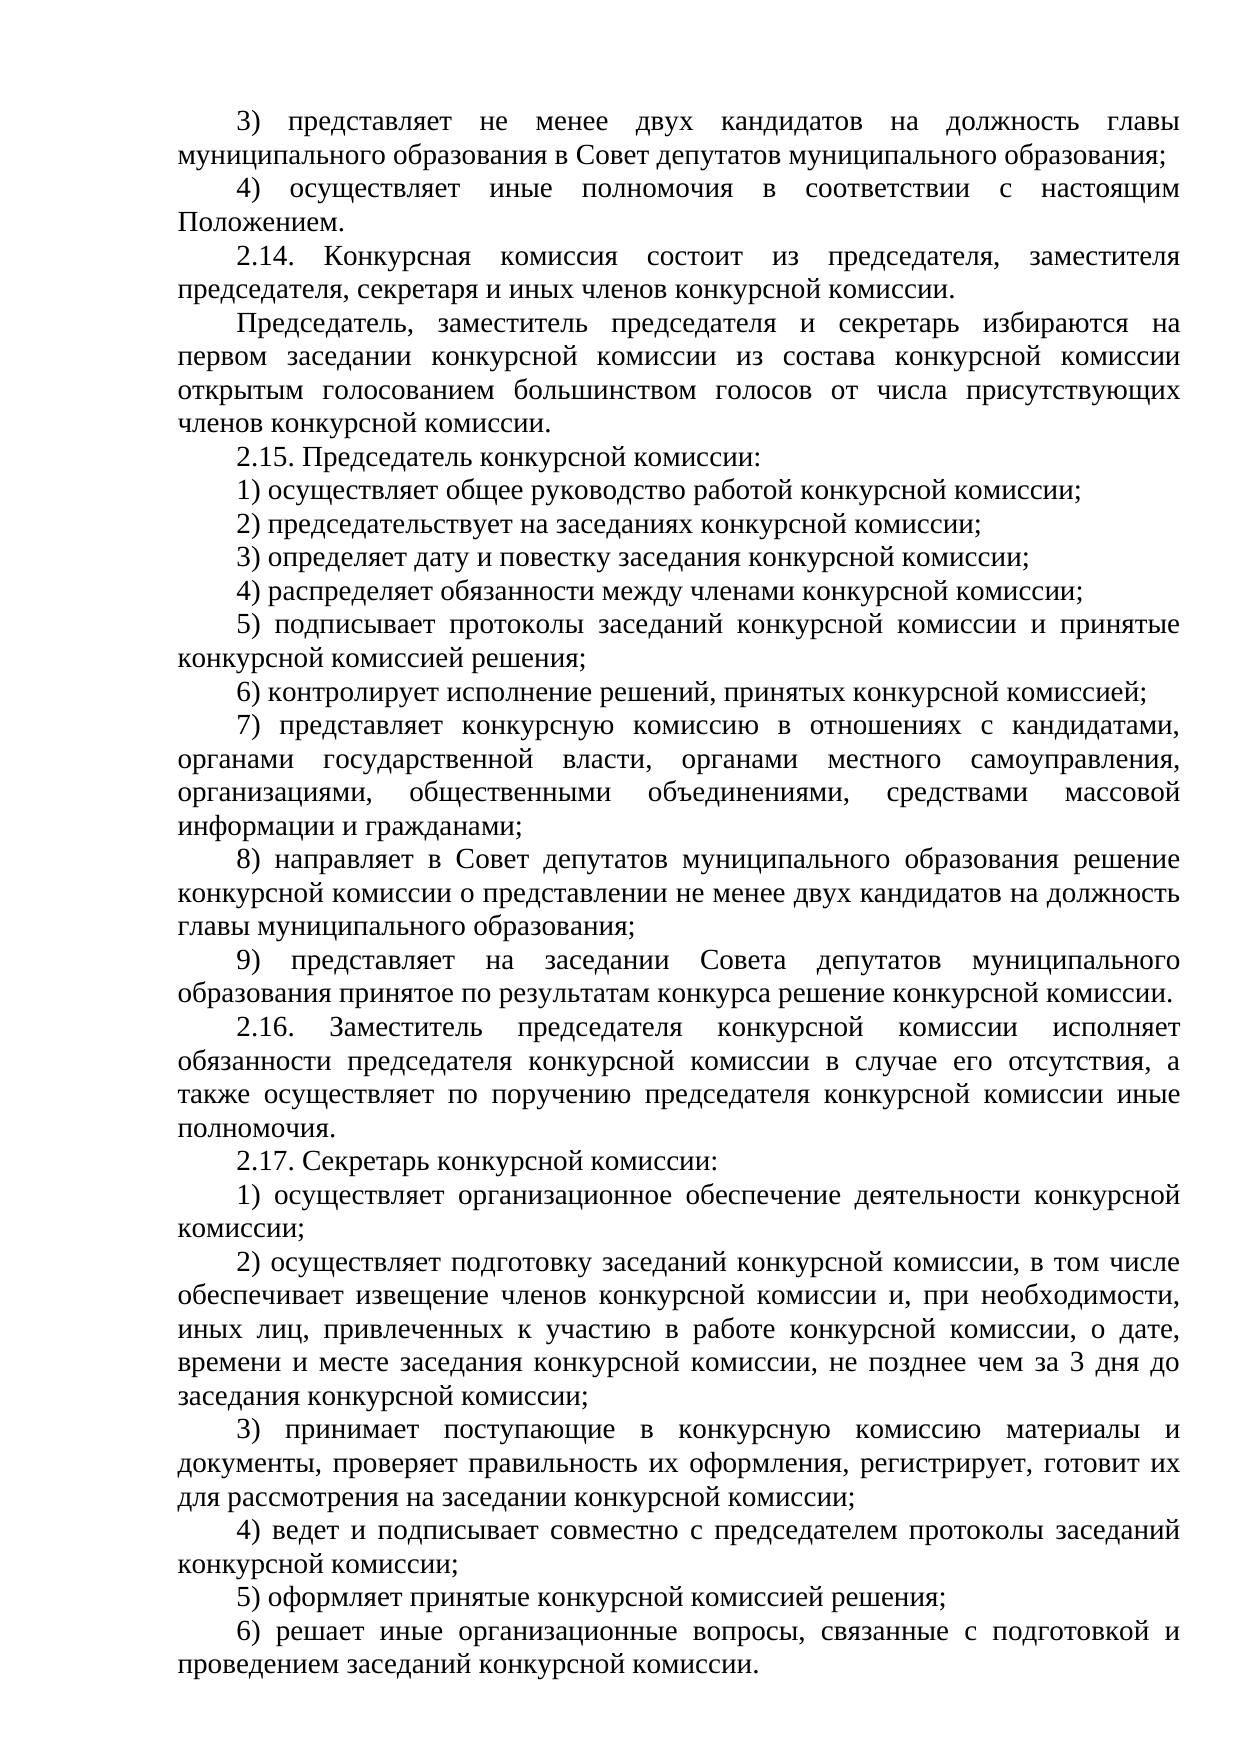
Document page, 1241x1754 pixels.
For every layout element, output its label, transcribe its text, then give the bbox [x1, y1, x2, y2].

text 2.15. Председатель конкурсной комиссии: [177, 439, 1181, 472]
text 3) принимает поступающие в конкурсную комиссию материалы и документы, проверяет правильность их оформления, регистрирует, готовит их для рассмотрения на заседании конкурсной комиссии; [177, 1412, 1181, 1512]
text 4) осуществляет иные полномочия в соответствии с настоящим Положением. [177, 171, 1181, 238]
text 2.16. Заместитель председателя конкурсной комиссии исполняет обязанности председателя конкурсной комиссии в случае его отсутствия, а также осуществляет по поручению председателя конкурсной комиссии иные полномочия. [177, 1009, 1181, 1143]
text 2) осуществляет подготовку заседаний конкурсной комиссии, в том числе обеспечивает извещение членов конкурсной комиссии и, при необходимости, иных лиц, привлеченных к участию в работе конкурсной комиссии, о дате, времени и месте заседания конкурсной комиссии, не позднее чем за 3 дня до заседания конкурсной комиссии; [177, 1244, 1181, 1412]
text 2.14. Конкурсная комиссия состоит из председателя, заместителя председателя, секретаря и иных членов конкурсной комиссии. [177, 238, 1181, 305]
text 2) председательствует на заседаниях конкурсной комиссии; [177, 506, 1181, 539]
text 8) направляет в Совет депутатов муниципального образования решение конкурсной комиссии о представлении не менее двух кандидатов на должность главы муниципального образования; [177, 841, 1181, 942]
text 1) осуществляет организационное обеспечение деятельности конкурсной комиссии; [177, 1177, 1181, 1244]
text 7) представляет конкурсную комиссию в отношениях с кандидатами, органами государственной власти, органами местного самоуправления, организациями, общественными объединениями, средствами массовой информации и гражданами; [177, 707, 1181, 841]
text 6) контролирует исполнение решений, принятых конкурсной комиссией; [177, 674, 1181, 707]
text 5) оформляет принятые конкурсной комиссией решения; [177, 1579, 1181, 1613]
text 2.17. Секретарь конкурсной комиссии: [177, 1143, 1181, 1177]
text 4) распределяет обязанности между членами конкурсной комиссии; [177, 573, 1181, 607]
text 3) представляет не менее двух кандидатов на должность главы муниципального образования в Совет депутатов муниципального образования; [177, 103, 1181, 171]
text Председатель, заместитель председателя и секретарь избираются на первом заседании конкурсной комиссии из состава конкурсной комиссии открытым голосованием большинством голосов от числа присутствующих членов конкурсной комиссии. [177, 305, 1181, 439]
text 9) представляет на заседании Совета депутатов муниципального образования принятое по результатам конкурса решение конкурсной комиссии. [177, 942, 1181, 1009]
text 5) подписывает протоколы заседаний конкурсной комиссии и принятые конкурсной комиссией решения; [177, 607, 1181, 674]
text 4) ведет и подписывает совместно с председателем протоколы заседаний конкурсной комиссии; [177, 1512, 1181, 1579]
text 3) определяет дату и повестку заседания конкурсной комиссии; [177, 539, 1181, 573]
text 6) решает иные организационные вопросы, связанные с подготовкой и проведением заседаний конкурсной комиссии. [177, 1613, 1181, 1680]
text 1) осуществляет общее руководство работой конкурсной комиссии; [177, 472, 1181, 506]
